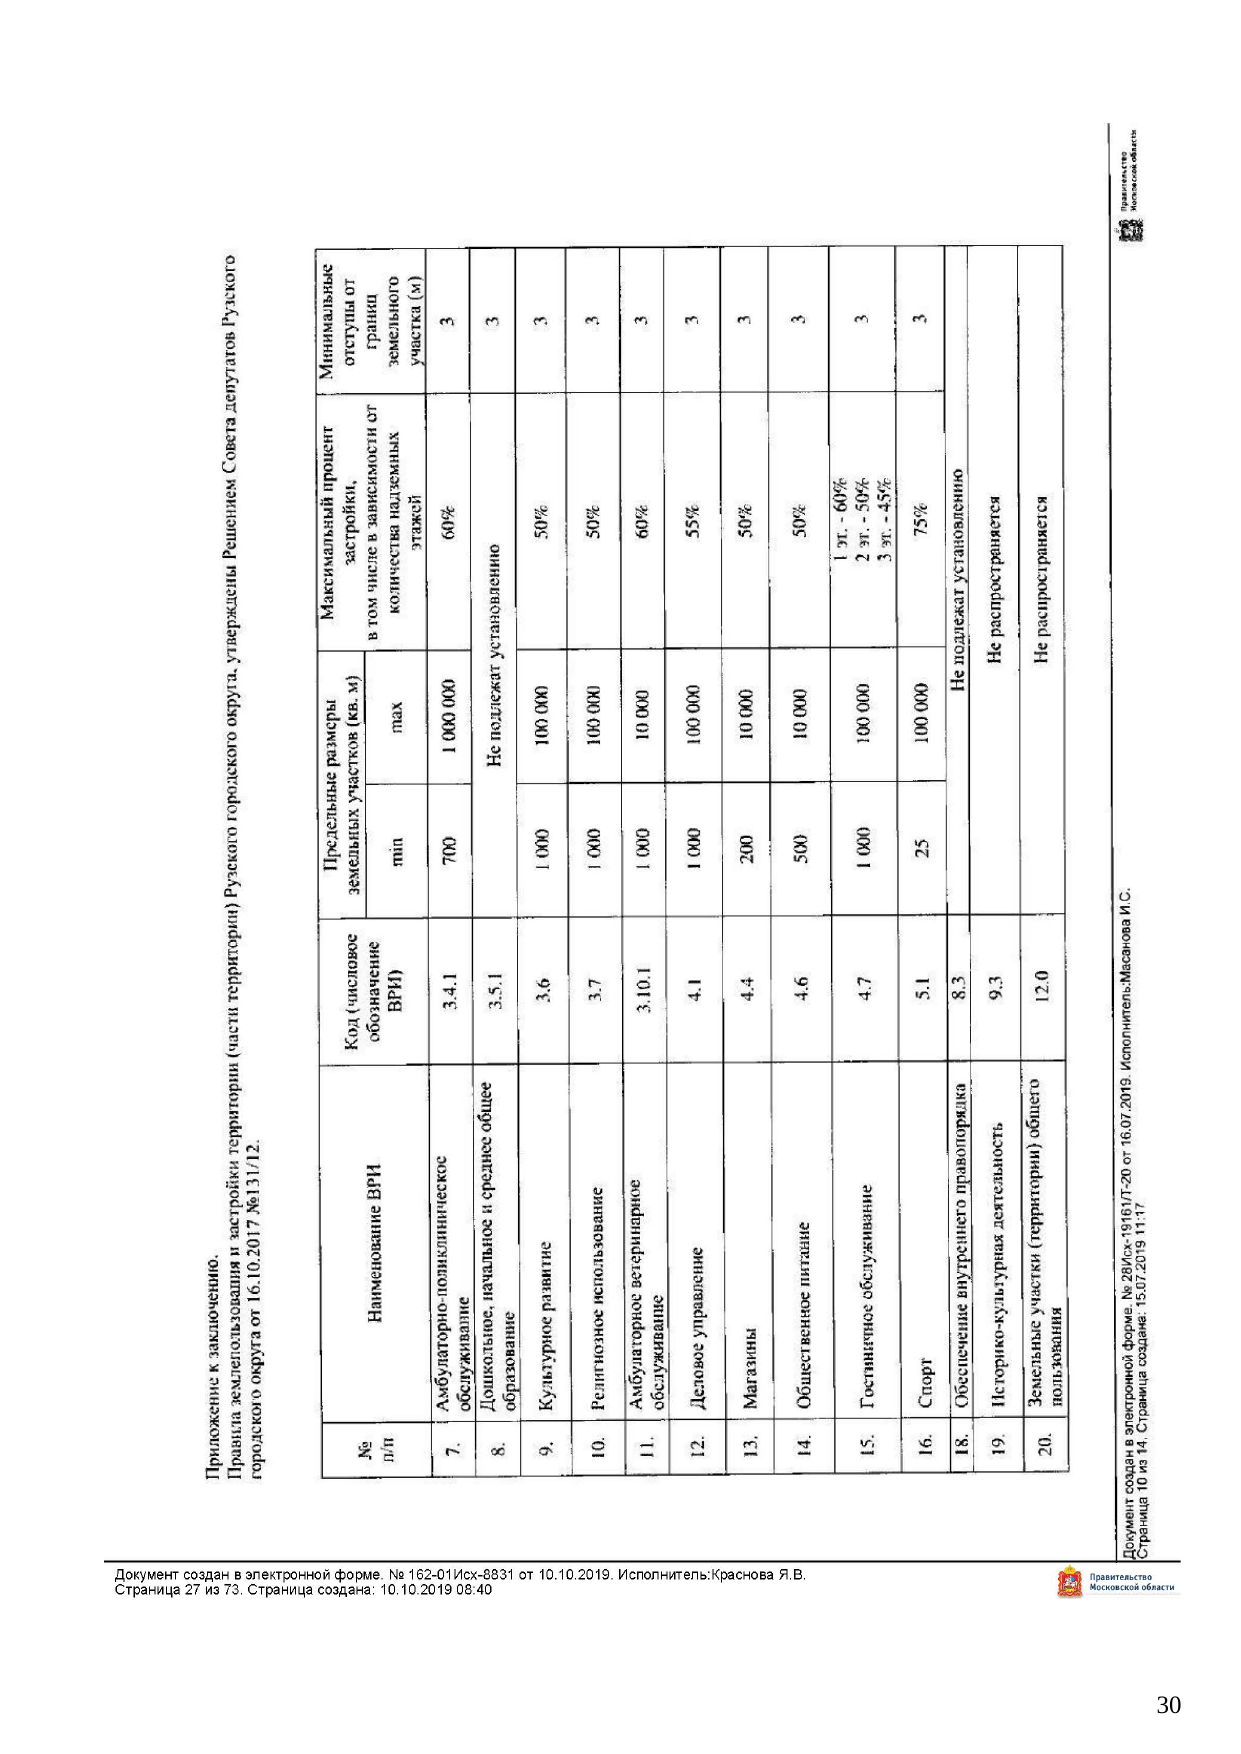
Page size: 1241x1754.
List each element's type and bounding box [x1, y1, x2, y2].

picture [104, 88, 1181, 1612]
